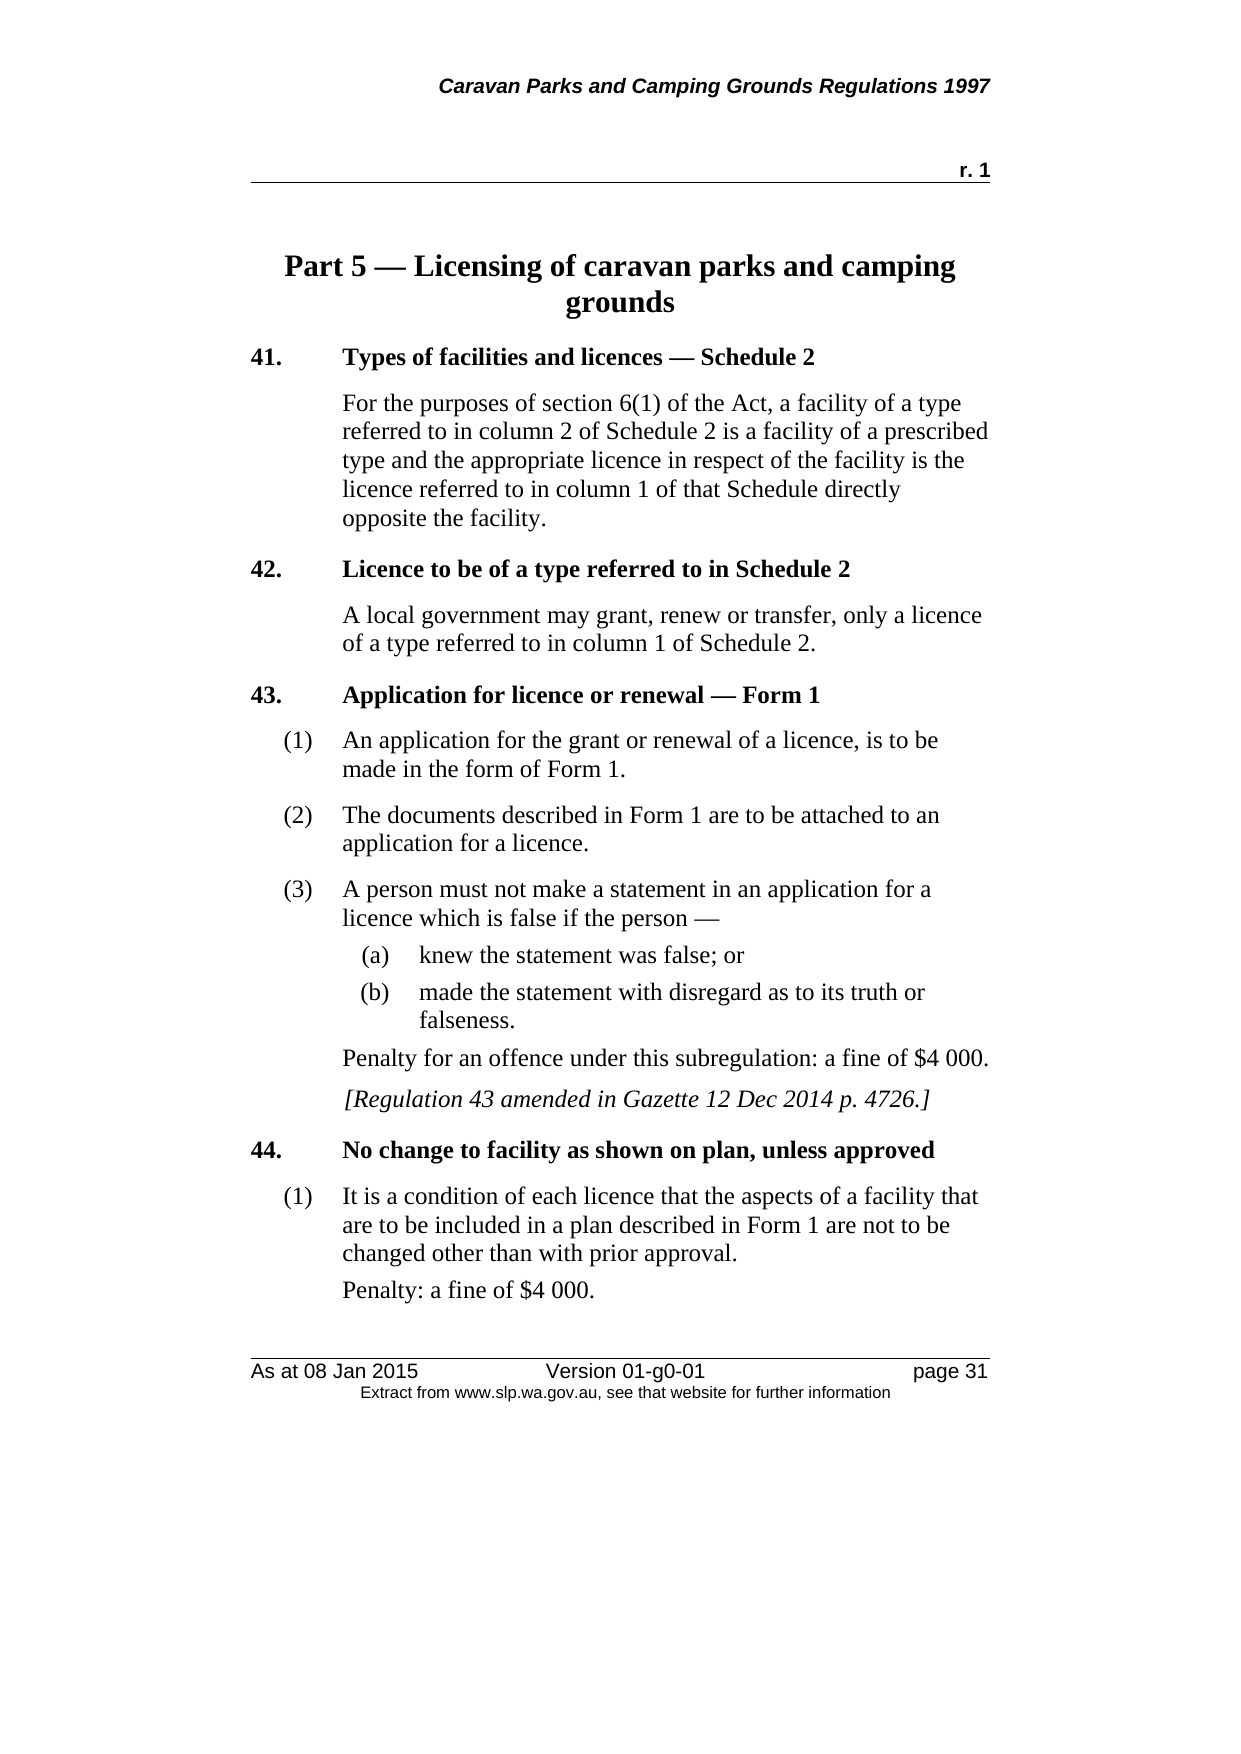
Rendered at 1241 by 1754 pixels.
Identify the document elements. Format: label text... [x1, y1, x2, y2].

subtitle Part 5 — Licensing of caravan parks and camping grounds [251, 247, 990, 319]
text Penalty for an offence under this subregulation: a fine of $4 000. [251, 1043, 990, 1071]
text (2) The documents described in Form 1 are to be attached to an application for a licence. [251, 800, 990, 857]
text A local government may grant, renew or transfer, only a licence of a type referred to in column 1 of Schedule 2. [251, 600, 990, 657]
text (a) knew the statement was false; or [251, 940, 990, 968]
text (1) It is a condition of each licence that the aspects of a facility that are to be included in a plan described in Form 1 are not to be changed other than with prior approval. [251, 1181, 990, 1267]
text Penalty: a fine of $4 000. [251, 1276, 990, 1304]
text [Regulation 43 amended in Gazette 12 Dec 2014 p. 4726.] [251, 1084, 990, 1113]
text (1) An application for the grant or renewal of a licence, is to be made in the form of Form 1. [251, 726, 990, 783]
subtitle 41. Types of facilities and licences — Schedule 2 [251, 342, 990, 371]
subtitle 42. Licence to be of a type referred to in Schedule 2 [251, 554, 990, 583]
subtitle 43. Application for licence or renewal — Form 1 [251, 680, 990, 709]
text (b) made the statement with disregard as to its truth or falseness. [251, 977, 990, 1034]
text For the purposes of section 6(1) of the Act, a facility of a type referred to in column 2 of Schedule 2 is a facility of a prescribed type and the appropriate licence in respect of the facility is the licence referred to in column 1 of that Schedule directly opposite the facility. [251, 388, 990, 531]
subtitle 44. No change to facility as shown on plan, unless approved [251, 1136, 990, 1164]
text (3) A person must not make a statement in an application for a licence which is false if the person — [251, 874, 990, 931]
